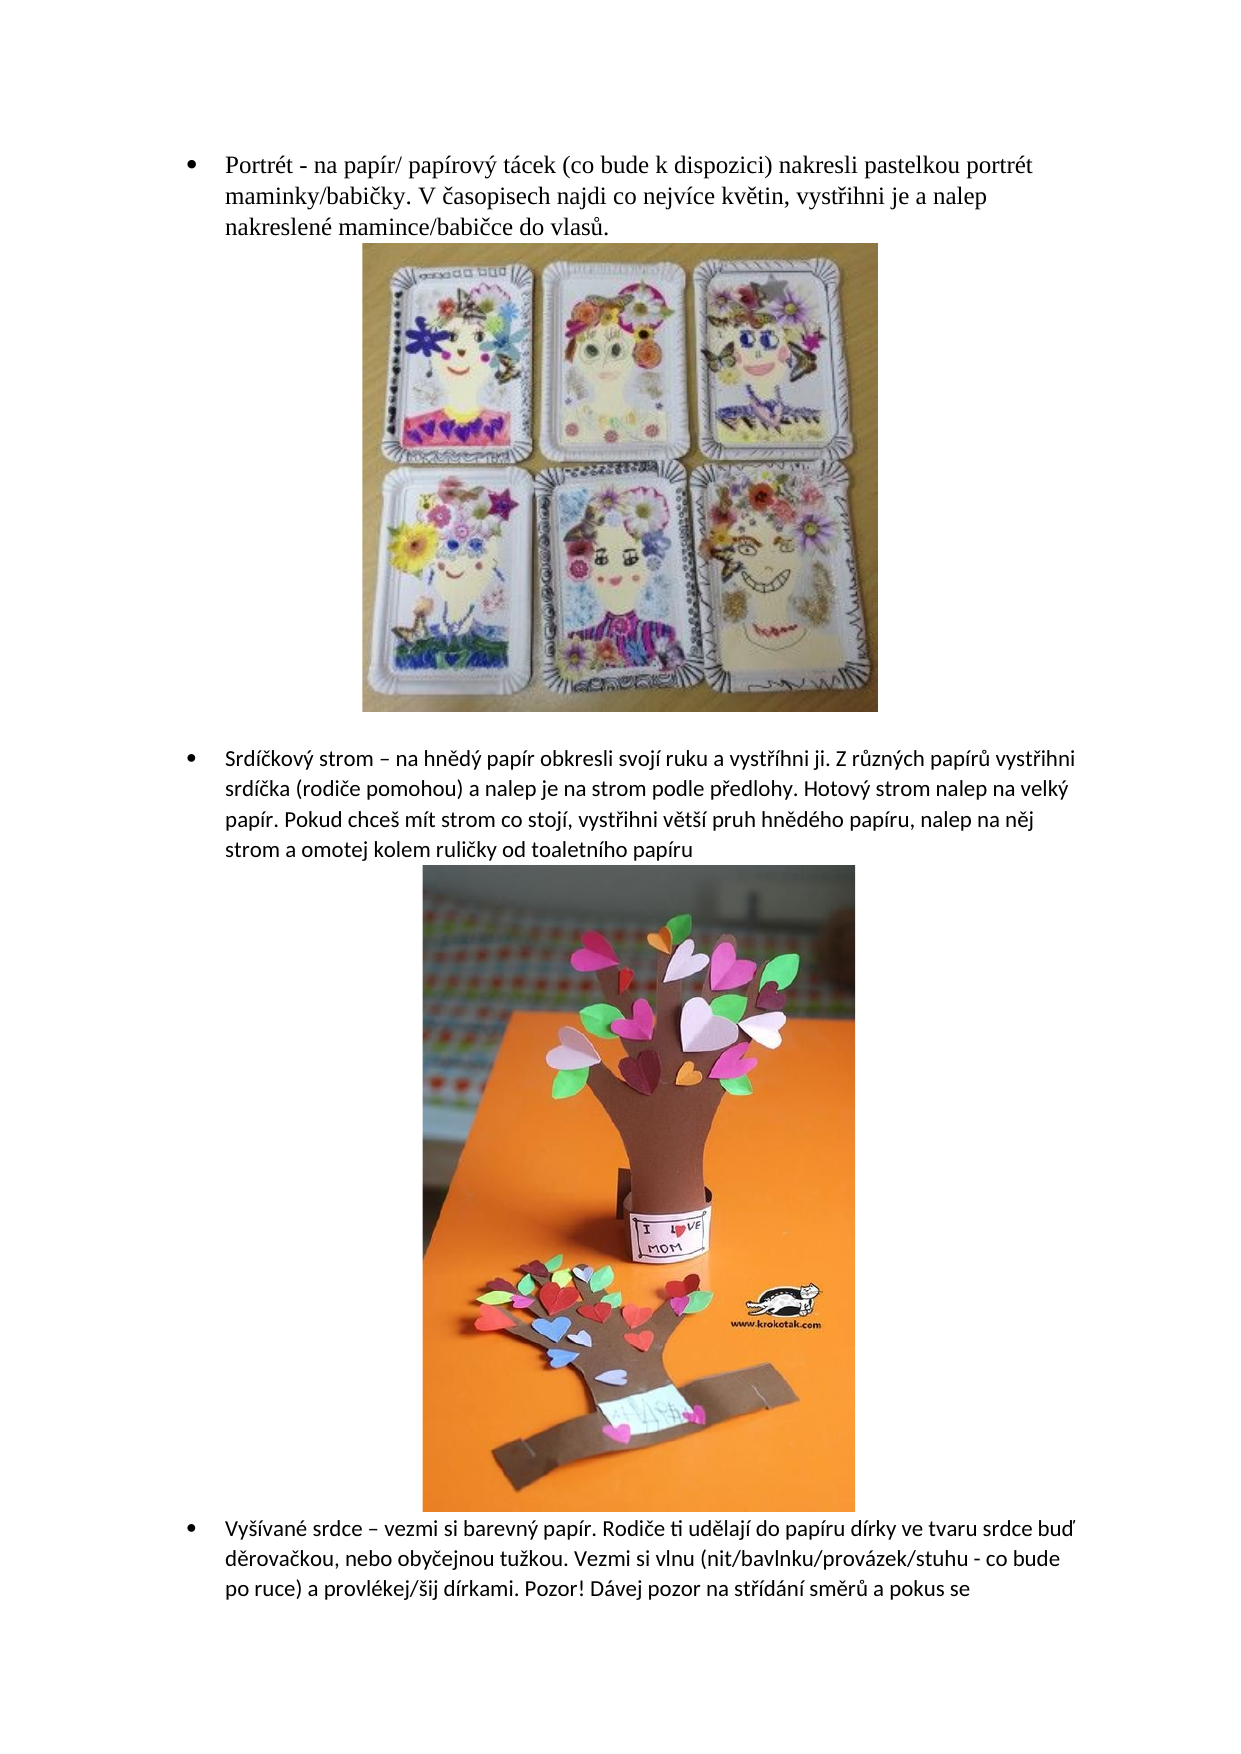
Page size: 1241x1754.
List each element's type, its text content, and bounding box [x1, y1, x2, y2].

list Portrét - na papír/ papírový tácek (co bude k dispozici) nakresli pastelkou portrét maminky/babičky. V časopisech najdi co nejvíce květin, vystřihni je a nalep nakreslené mamince/babičce do vlasů. [187, 150, 1090, 241]
picture [362, 243, 878, 712]
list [187, 1514, 1090, 1602]
list Srdíčkový strom – na hnědý papír obkresli svojí ruku a vystříhni ji. Z různých papírů vystřihni srdíčka (rodiče pomohou) a nalep je na strom podle předlohy. Hotový strom nalep na velký papír. Pokud chceš mít strom co stojí, vystřihni větší pruh hnědého papíru, nalep na něj strom a omotej kolem ruličky od toaletního papíru [187, 744, 1090, 863]
picture [422, 865, 856, 1512]
